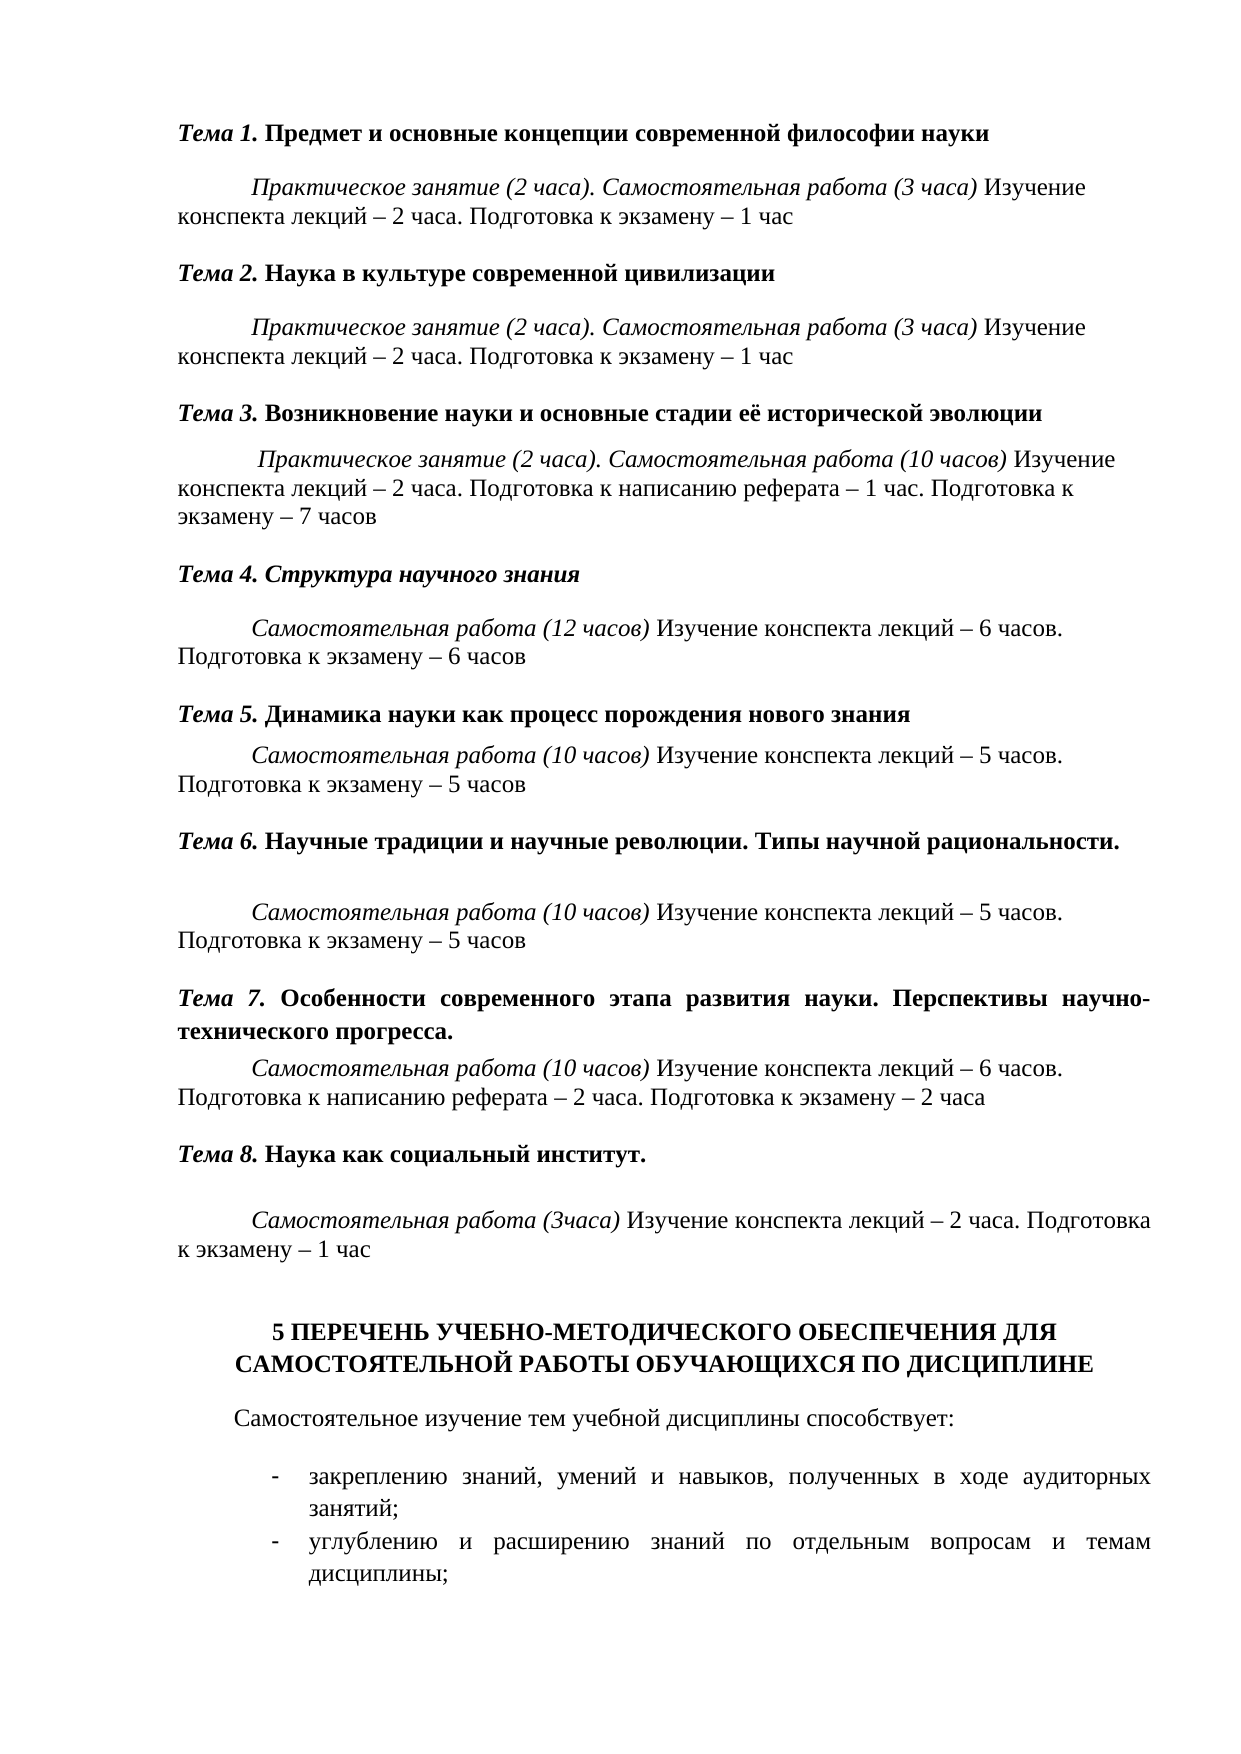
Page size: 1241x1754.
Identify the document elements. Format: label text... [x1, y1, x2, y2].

text Тема 6. Научные традиции и научные революции. Типы научной рациональности. [177, 826, 1152, 855]
list закреплению знаний, умений и навыков, полученных в ходе аудиторных занятий; [271, 1457, 1152, 1521]
text Тема 3. Возникновение науки и основные стадии её исторической эволюции [177, 398, 1152, 427]
text Тема 4. Структура научного знания [177, 559, 1152, 588]
text Практическое занятие (2 часа). Самостоятельная работа (3 часа) Изучение конспекта лекций – 2 часа. Подготовка к экзамену – 1 час [177, 312, 1152, 369]
text Тема 2. Наука в культуре современной цивилизации [177, 258, 1152, 287]
text Практическое занятие (2 часа). Самостоятельная работа (3 часа) Изучение конспекта лекций – 2 часа. Подготовка к экзамену – 1 час [177, 172, 1152, 229]
text Самостоятельное изучение тем учебной дисциплины способствует: [177, 1403, 1152, 1432]
text Самостоятельная работа (10 часов) Изучение конспекта лекций – 5 часов. Подготовка к экзамену – 5 часов [177, 740, 1152, 798]
text Самостоятельная работа (10 часов) Изучение конспекта лекций – 6 часов. Подготовка к написанию реферата – 2 часа. Подготовка к экзамену – 2 часа [177, 1053, 1152, 1111]
text Самостоятельная работа (10 часов) Изучение конспекта лекций – 5 часов. Подготовка к экзамену – 5 часов [177, 897, 1152, 954]
text Тема 1. Предмет и основные концепции современной философии науки [177, 118, 1152, 147]
text Самостоятельная работа (3часа) Изучение конспекта лекций – 2 часа. Подготовка к экзамену – 1 час [177, 1205, 1152, 1263]
text Тема 5. Динамика науки как процесс порождения нового знания [177, 699, 1152, 728]
text Практическое занятие (2 часа). Самостоятельная работа (10 часов) Изучение конспекта лекций – 2 часа. Подготовка к написанию реферата – 1 час. Подготовка к экзамену – 7 часов [177, 444, 1152, 530]
list углублению и расширению знаний по отдельным вопросам и темам дисциплины; [271, 1523, 1152, 1587]
text Самостоятельная работа (12 часов) Изучение конспекта лекций – 6 часов. Подготовка к экзамену – 6 часов [177, 613, 1152, 670]
text Тема 8. Наука как социальный институт. [177, 1139, 1152, 1168]
text 5 перечень учебно-методического обеспечения для самостоятельной работы обучающихся по дисциплине [177, 1317, 1152, 1378]
text Тема 7. Особенности современного этапа развития науки. Перспективы научно-технического прогресса. [177, 983, 1152, 1044]
